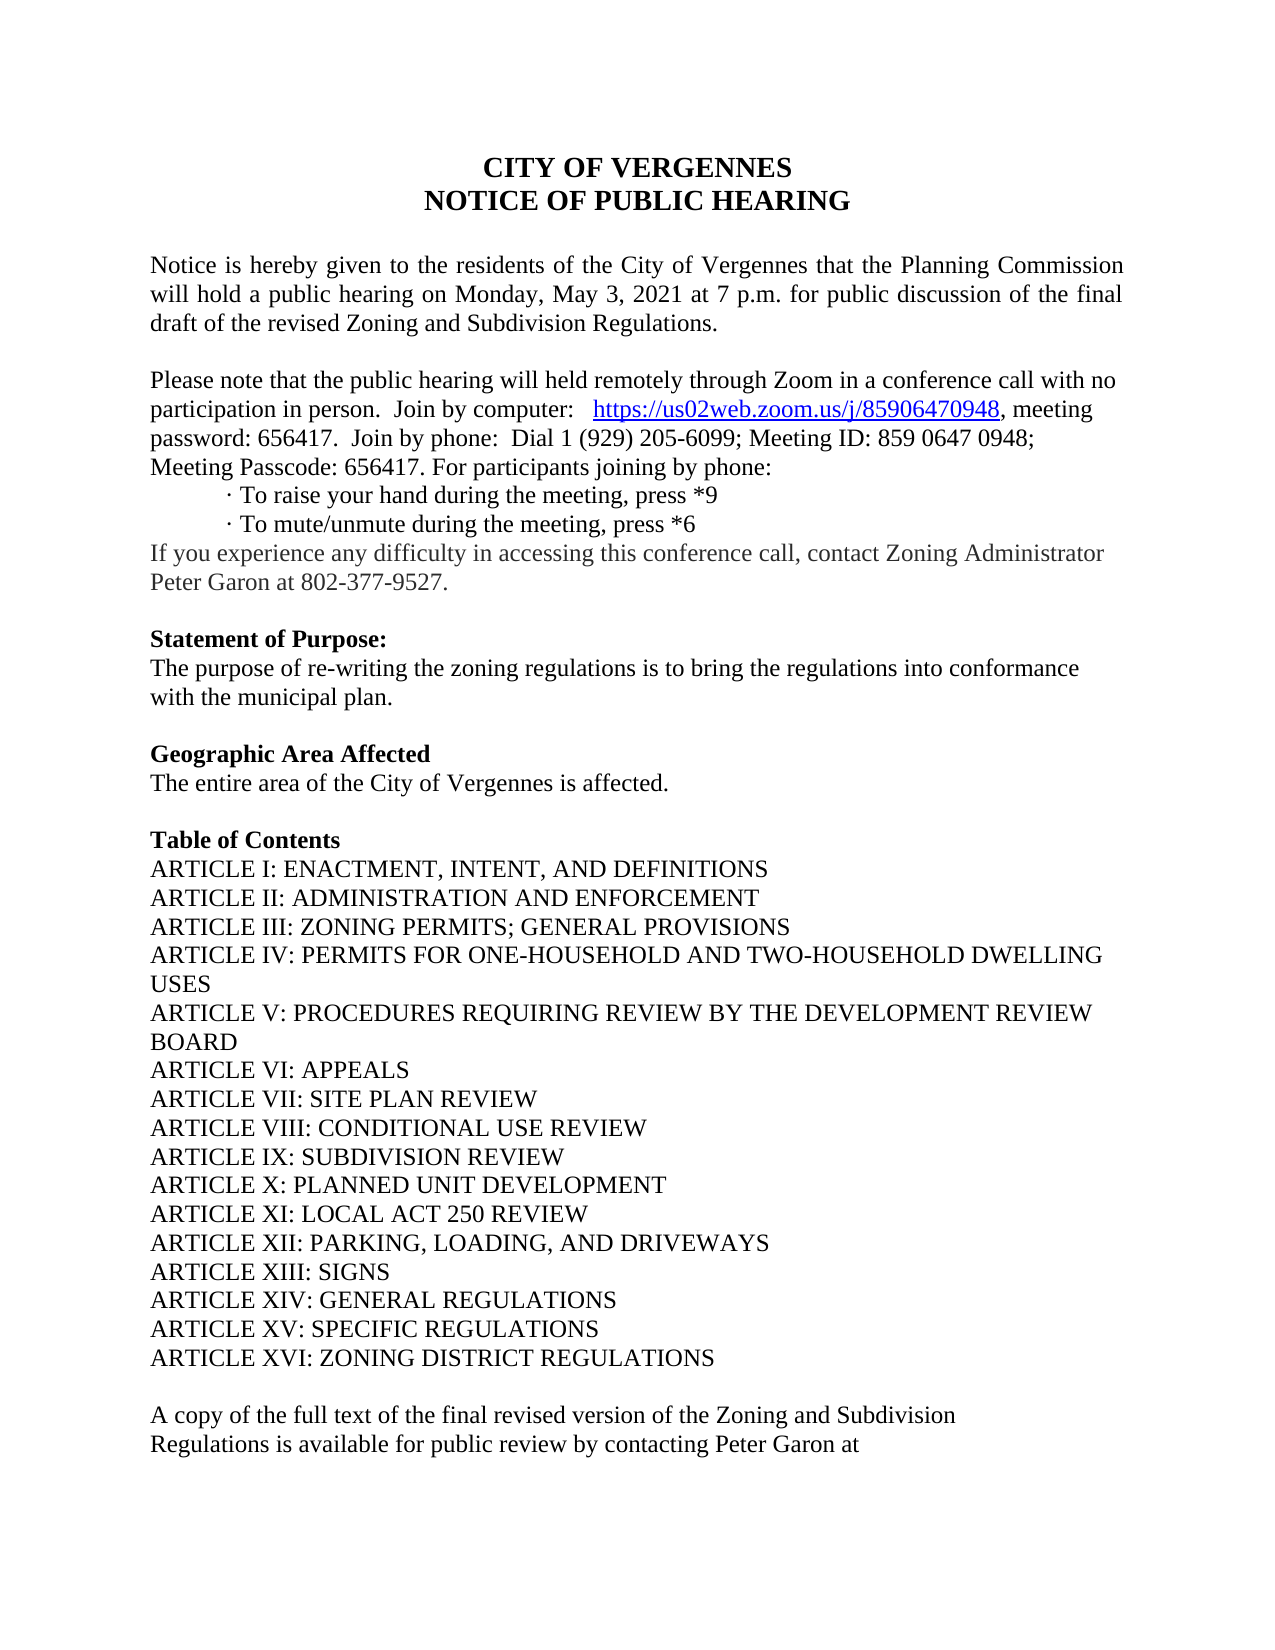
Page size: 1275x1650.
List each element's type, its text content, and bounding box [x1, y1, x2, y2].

text The entire area of the City of Vergennes is affected. [150, 768, 1125, 797]
text ARTICLE XV: SPECIFIC REGULATIONS [150, 1314, 1125, 1343]
text ARTICLE IV: PERMITS FOR ONE-HOUSEHOLD AND TWO-HOUSEHOLD DWELLING USES [150, 941, 1125, 998]
text ARTICLE XIV: GENERAL REGULATIONS [150, 1286, 1125, 1314]
text Geographic Area Affected [150, 739, 1125, 768]
text ARTICLE IX: SUBDIVISION REVIEW [150, 1142, 1125, 1171]
text ARTICLE XVI: ZONING DISTRICT REGULATIONS [150, 1343, 1125, 1372]
text If you experience any difficulty in accessing this conference call, contact Zoning Administrator Peter Garon at 802-377-9527. [150, 538, 1125, 596]
text ARTICLE VI: APPEALS [150, 1056, 1125, 1084]
text Meeting Passcode: 656417. For participants joining by phone: [150, 452, 1125, 481]
text Please note that the public hearing will held remotely through Zoom in a conference call with no participation in person. Join by computer: https://us02web.zoom.us/j/85906470948, meeting password: 656417. Join by phone: Dial 1 (929) 205-6099; Meeting ID: 859 0647 0948; [150, 366, 1125, 452]
text The purpose of re-writing the zoning regulations is to bring the regulations into conformance with the municipal plan. [150, 653, 1125, 711]
text ARTICLE II: ADMINISTRATION AND ENFORCEMENT [150, 883, 1125, 912]
text ARTICLE I: ENACTMENT, INTENT, AND DEFINITIONS [150, 854, 1125, 883]
text ARTICLE XIII: SIGNS [150, 1257, 1125, 1286]
title CITY OF VERGENNES [150, 150, 1125, 183]
text Statement of Purpose: [150, 624, 1125, 653]
text ARTICLE XI: LOCAL ACT 250 REVIEW [150, 1199, 1125, 1228]
text ARTICLE VIII: CONDITIONAL USE REVIEW [150, 1113, 1125, 1142]
text · To mute/unmute during the meeting, press *6 [150, 509, 1125, 538]
text ARTICLE X: PLANNED UNIT DEVELOPMENT [150, 1171, 1125, 1199]
text Table of Contents [150, 826, 1125, 854]
text NOTICE OF PUBLIC HEARING [150, 183, 1125, 217]
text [150, 1401, 1050, 1458]
text ARTICLE XII: PARKING, LOADING, AND DRIVEWAYS [150, 1228, 1125, 1257]
text · To raise your hand during the meeting, press *9 [150, 481, 1125, 509]
text Notice is hereby given to the residents of the City of Vergennes that the Planning Commission will hold a public hearing on Monday, May 3, 2021 at 7 p.m. for public discussion of the final draft of the revised Zoning and Subdivision Regulations. [150, 251, 1125, 337]
text ARTICLE V: PROCEDURES REQUIRING REVIEW BY THE DEVELOPMENT REVIEW BOARD [150, 998, 1125, 1056]
text ARTICLE III: ZONING PERMITS; GENERAL PROVISIONS [150, 912, 1125, 941]
text ARTICLE VII: SITE PLAN REVIEW [150, 1084, 1125, 1113]
